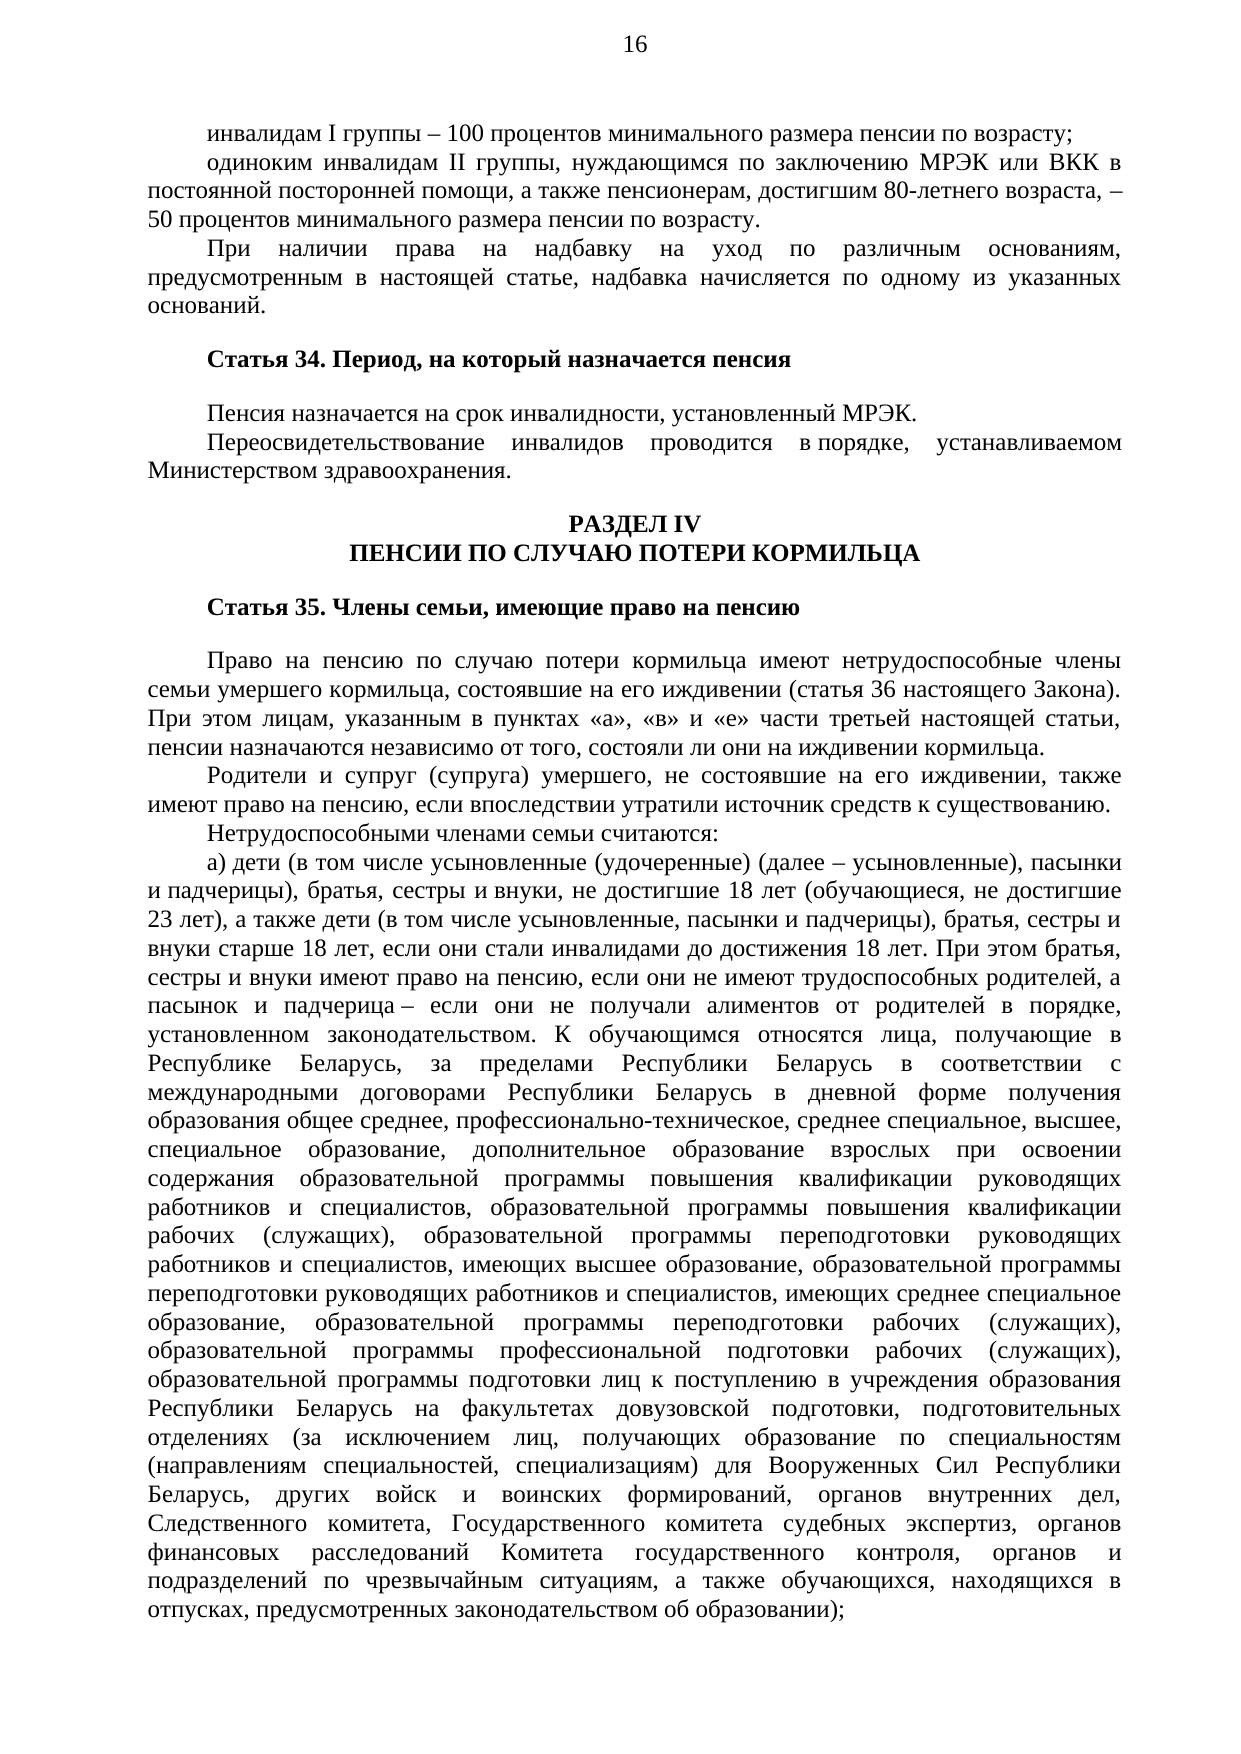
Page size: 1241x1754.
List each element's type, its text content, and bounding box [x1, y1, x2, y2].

text РАЗДЕЛ IV ПЕНСИИ ПО СЛУЧАЮ ПОТЕРИ КОРМИЛЬЦА [147, 509, 1122, 567]
text а) дети (в том числе усыновленные (удочеренные) (далее – усыновленные), пасынки и падчерицы), братья, сестры и внуки, не достигшие 18 лет (обучающиеся, не достигшие 23 лет), а также дети (в том числе усыновленные, пасынки и падчерицы), братья, сестры и внуки старше 18 лет, если они стали инвалидами до достижения 18 лет. При этом братья, сестры и внуки имеют право на пенсию, если они не имеют трудоспособных родителей, а пасынок и падчерица – если они не получали алиментов от родителей в порядке, установленном законодательством. К обучающимся относятся лица, получающие в Республике Беларусь, за пределами Республики Беларусь в соответствии с международными договорами Республики Беларусь в дневной форме получения образования общее среднее, профессионально-техническое, среднее специальное, высшее, специальное образование, дополнительное образование взрослых при освоении содержания образовательной программы повышения квалификации руководящих работников и специалистов, образовательной программы повышения квалификации рабочих (служащих), образовательной программы переподготовки руководящих работников и специалистов, имеющих высшее образование, образовательной программы переподготовки руководящих работников и специалистов, имеющих среднее специальное образование, образовательной программы переподготовки рабочих (служащих), образовательной программы профессиональной подготовки рабочих (служащих), образовательной программы подготовки лиц к поступлению в учреждения образования Республики Беларусь на факультетах довузовской подготовки, подготовительных отделениях (за исключением лиц, получающих образование по специальностям (направлениям специальностей, специализациям) для Вооруженных Сил Республики Беларусь, других войск и воинских формирований, органов внутренних дел, Следственного комитета, Государственного комитета судебных экспертиз, органов финансовых расследований Комитета государственного контроля, органов и подразделений по чрезвычайным ситуациям, а также обучающихся, находящихся в отпусках, предусмотренных законодательством об образовании); [147, 847, 1122, 1623]
text Право на пенсию по случаю потери кормильца имеют нетрудоспособные члены семьи умершего кормильца, состоявшие на его иждивении (статья 36 настоящего Закона). При этом лицам, указанным в пунктах «а», «в» и «е» части третьей настоящей статьи, пенсии назначаются независимо от того, состояли ли они на иждивении кормильца. [147, 646, 1122, 761]
text Нетрудоспособными членами семьи считаются: [147, 818, 1122, 847]
text Родители и супруг (супруга) умершего, не состоявшие на его иждивении, также имеют право на пенсию, если впоследствии утратили источник средств к существованию. [147, 761, 1122, 818]
text Статья 34. Период, на который назначается пенсия [207, 344, 1122, 373]
text инвалидам І группы – 100 процентов минимального размера пенсии по возрасту; [147, 118, 1122, 147]
text одиноким инвалидам ІІ группы, нуждающимся по заключению МРЭК или ВКК в постоянной посторонней помощи, а также пенсионерам, достигшим 80-летнего возраста, – 50 процентов минимального размера пенсии по возрасту. [147, 147, 1122, 233]
text При наличии права на надбавку на уход по различным основаниям, предусмотренным в настоящей статье, надбавка начисляется по одному из указанных оснований. [147, 233, 1122, 319]
text Переосвидетельствование инвалидов проводится в порядке, устанавливаемом Министерством здравоохранения. [147, 427, 1122, 484]
text Пенсия назначается на срок инвалидности, установленный МРЭК. [147, 398, 1122, 427]
text Статья 35. Члены семьи, имеющие право на пенсию [207, 592, 1122, 621]
